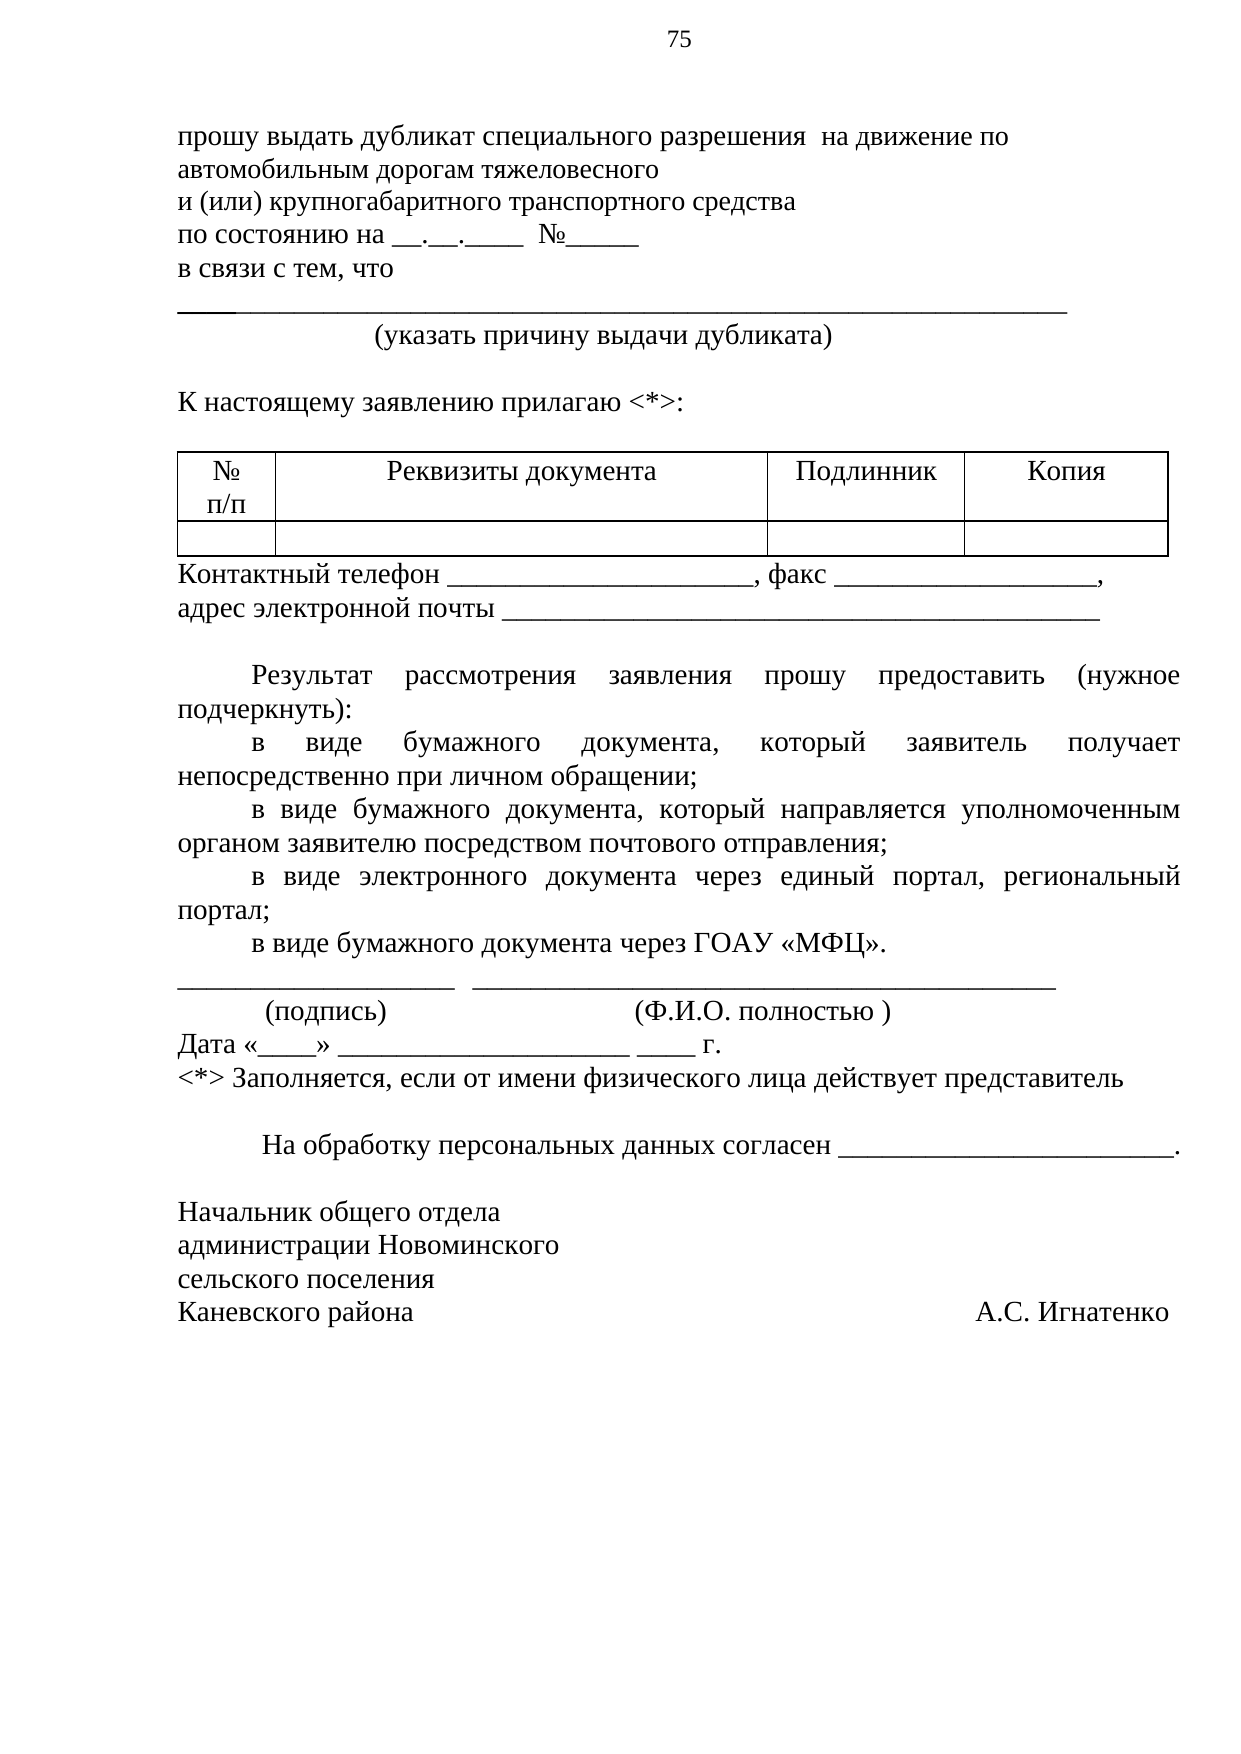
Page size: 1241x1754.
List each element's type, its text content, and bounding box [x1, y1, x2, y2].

text (указать причину выдачи дубликата) [177, 317, 1181, 351]
text Начальник общего отдела [177, 1194, 1181, 1227]
text сельского поселения [177, 1261, 1181, 1294]
text Результат рассмотрения заявления прошу предоставить (нужное подчеркнуть): [177, 657, 1181, 724]
table_header Реквизиты документа [276, 453, 767, 520]
table_cell [276, 522, 767, 555]
text ___________________ ________________________________________ [177, 959, 1181, 993]
table_cell [178, 522, 275, 555]
text <*> Заполняется, если от имени физического лица действует представитель [177, 1060, 1181, 1093]
text администрации Новоминского [177, 1227, 1181, 1261]
text Контактный телефон _____________________, факс __________________, [177, 557, 1181, 590]
text К настоящему заявлению прилагаю <*>: [177, 384, 1181, 418]
text в виде бумажного документа, который заявитель получает непосредственно при личном обращении; [177, 724, 1181, 791]
text в виде бумажного документа через ГОАУ «МФЦ». [177, 926, 1181, 959]
table_header Подлинник [768, 453, 964, 520]
table_cell [965, 522, 1167, 555]
text адрес электронной почты _________________________________________ [177, 590, 1181, 624]
text На обработку персональных данных согласен _______________________. [177, 1127, 1181, 1160]
text в виде бумажного документа, который направляется уполномоченным органом заявителю посредством почтового отправления; [177, 791, 1181, 858]
text в связи с тем, что _____________________________________________________________ [177, 250, 1181, 317]
text по состоянию на __.__.____ №_____ [177, 216, 1181, 250]
text Дата «____» ____________________ ____ г. [177, 1026, 1181, 1060]
text в виде электронного документа через единый портал, региональный портал; [177, 858, 1181, 926]
text прошу выдать дубликат специального разрешения на движение по автомобильным дорогам тяжеловесного и (или) крупногабаритного транспортного средства [177, 118, 1181, 216]
table_cell [768, 522, 964, 555]
text (подпись) (Ф.И.О. полностью ) [177, 993, 1181, 1026]
table_header № п/п [178, 453, 275, 520]
text Каневского района А.С. Игнатенко [177, 1294, 1181, 1328]
table_header Копия [965, 453, 1167, 520]
